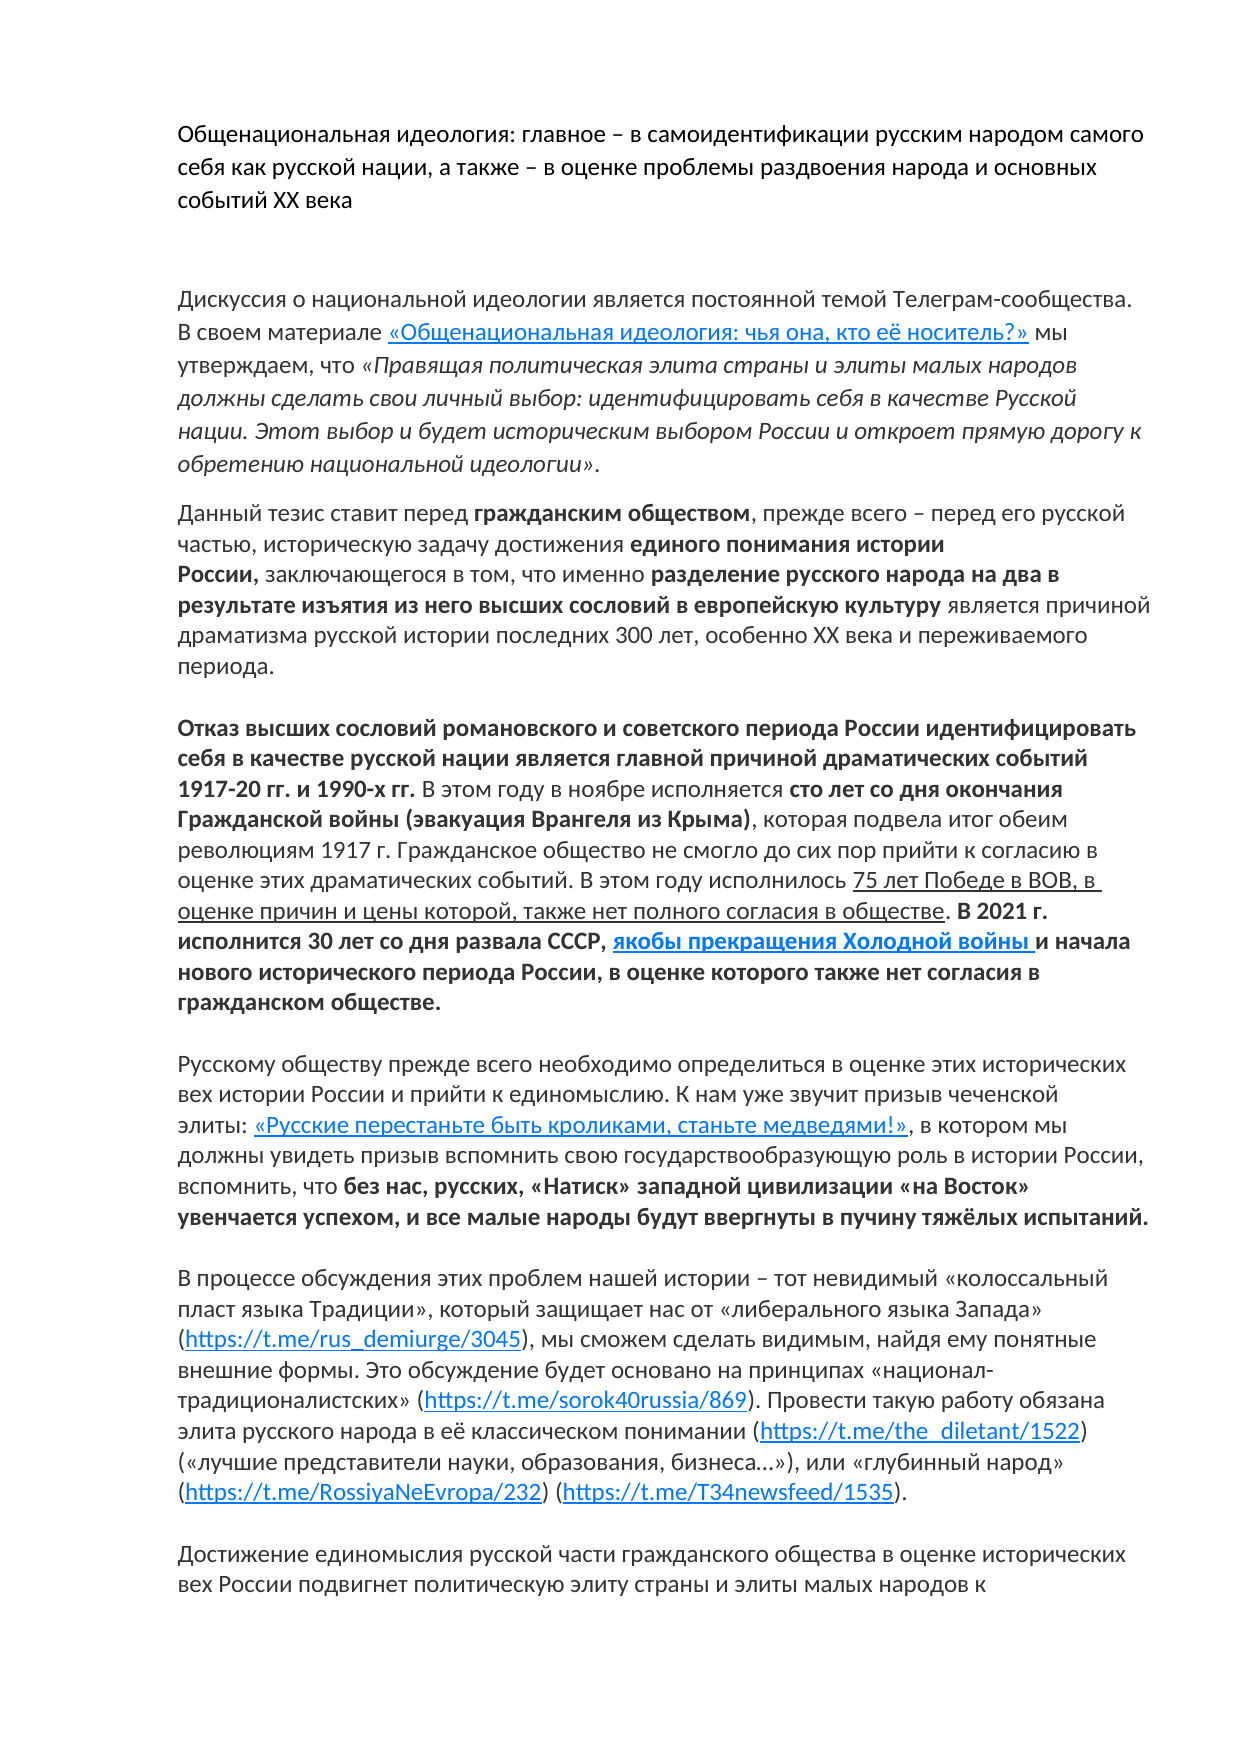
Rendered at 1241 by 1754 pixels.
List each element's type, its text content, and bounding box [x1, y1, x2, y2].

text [177, 1538, 1152, 1599]
text Общенациональная идеология: главное – в самоидентификации русским народом самого себя как русской нации, а также – в оценке проблемы раздвоения народа и основных событий XX века [177, 118, 1152, 214]
text Данный тезис ставит перед гражданским обществом, прежде всего – перед его русской частью, историческую задачу достижения единого понимания истории России, заключающегося в том, что именно разделение русского народа на два в результате изъятия из него высших сословий в европейскую культуру является причиной драматизма русской истории последних 300 лет, особенно XX века и переживаемого периода. [177, 497, 1152, 680]
text Отказ высших сословий романовского и советского периода России идентифицировать себя в качестве русской нации является главной причиной драматических событий 1917-20 гг. и 1990-х гг. В этом году в ноябре исполняется сто лет со дня окончания Гражданской войны (эвакуация Врангеля из Крыма), которая подвела итог обеим революциям 1917 г. Гражданское общество не смогло до сих пор прийти к согласию в оценке этих драматических событий. В этом году исполнилось 75 лет Победе в ВОВ, в оценке причин и цены которой, также нет полного согласия в обществе. В 2021 г. исполнится 30 лет со дня развала СССР, якобы прекращения Холодной войны и начала нового исторического периода России, в оценке которого также нет согласия в гражданском обществе. [177, 712, 1152, 1017]
text В процессе обсуждения этих проблем нашей истории – тот невидимый «колоссальный пласт языка Традиции», который защищает нас от «либерального языка Запада» (https://t.me/rus_demiurge/3045), мы сможем сделать видимым, найдя ему понятные внешние формы. Это обсуждение будет основано на принципах «национал-традиционалистских» (https://t.me/sorok40russia/869). Провести такую работу обязана элита русского народа в её классическом понимании (https://t.me/the_diletant/1522) («лучшие представители науки, образования, бизнеса…»), или «глубинный народ» (https://t.me/RossiyaNeEvropa/232) (https://t.me/T34newsfeed/1535). [177, 1262, 1152, 1507]
text Русскому обществу прежде всего необходимо определиться в оценке этих исторических вех истории России и прийти к единомыслию. К нам уже звучит призыв чеченской элиты: «Русские перестаньте быть кроликами, станьте медведями!», в котором мы должны увидеть призыв вспомнить свою государствообразующую роль в истории России, вспомнить, что без нас, русских, «Натиск» западной цивилизации «на Восток» увенчается успехом, и все малые народы будут ввергнуты в пучину тяжёлых испытаний. [177, 1048, 1152, 1231]
text Дискуссия о национальной идеологии является постоянной темой Телеграм-сообщества. В своем материале «Общенациональная идеология: чья она, кто её носитель?» мы утверждаем, что «Правящая политическая элита страны и элиты малых народов должны сделать свои личный выбор: идентифицировать себя в качестве Русской нации. Этот выбор и будет историческим выбором России и откроет прямую дорогу к обретению национальной идеологии». [177, 283, 1152, 478]
